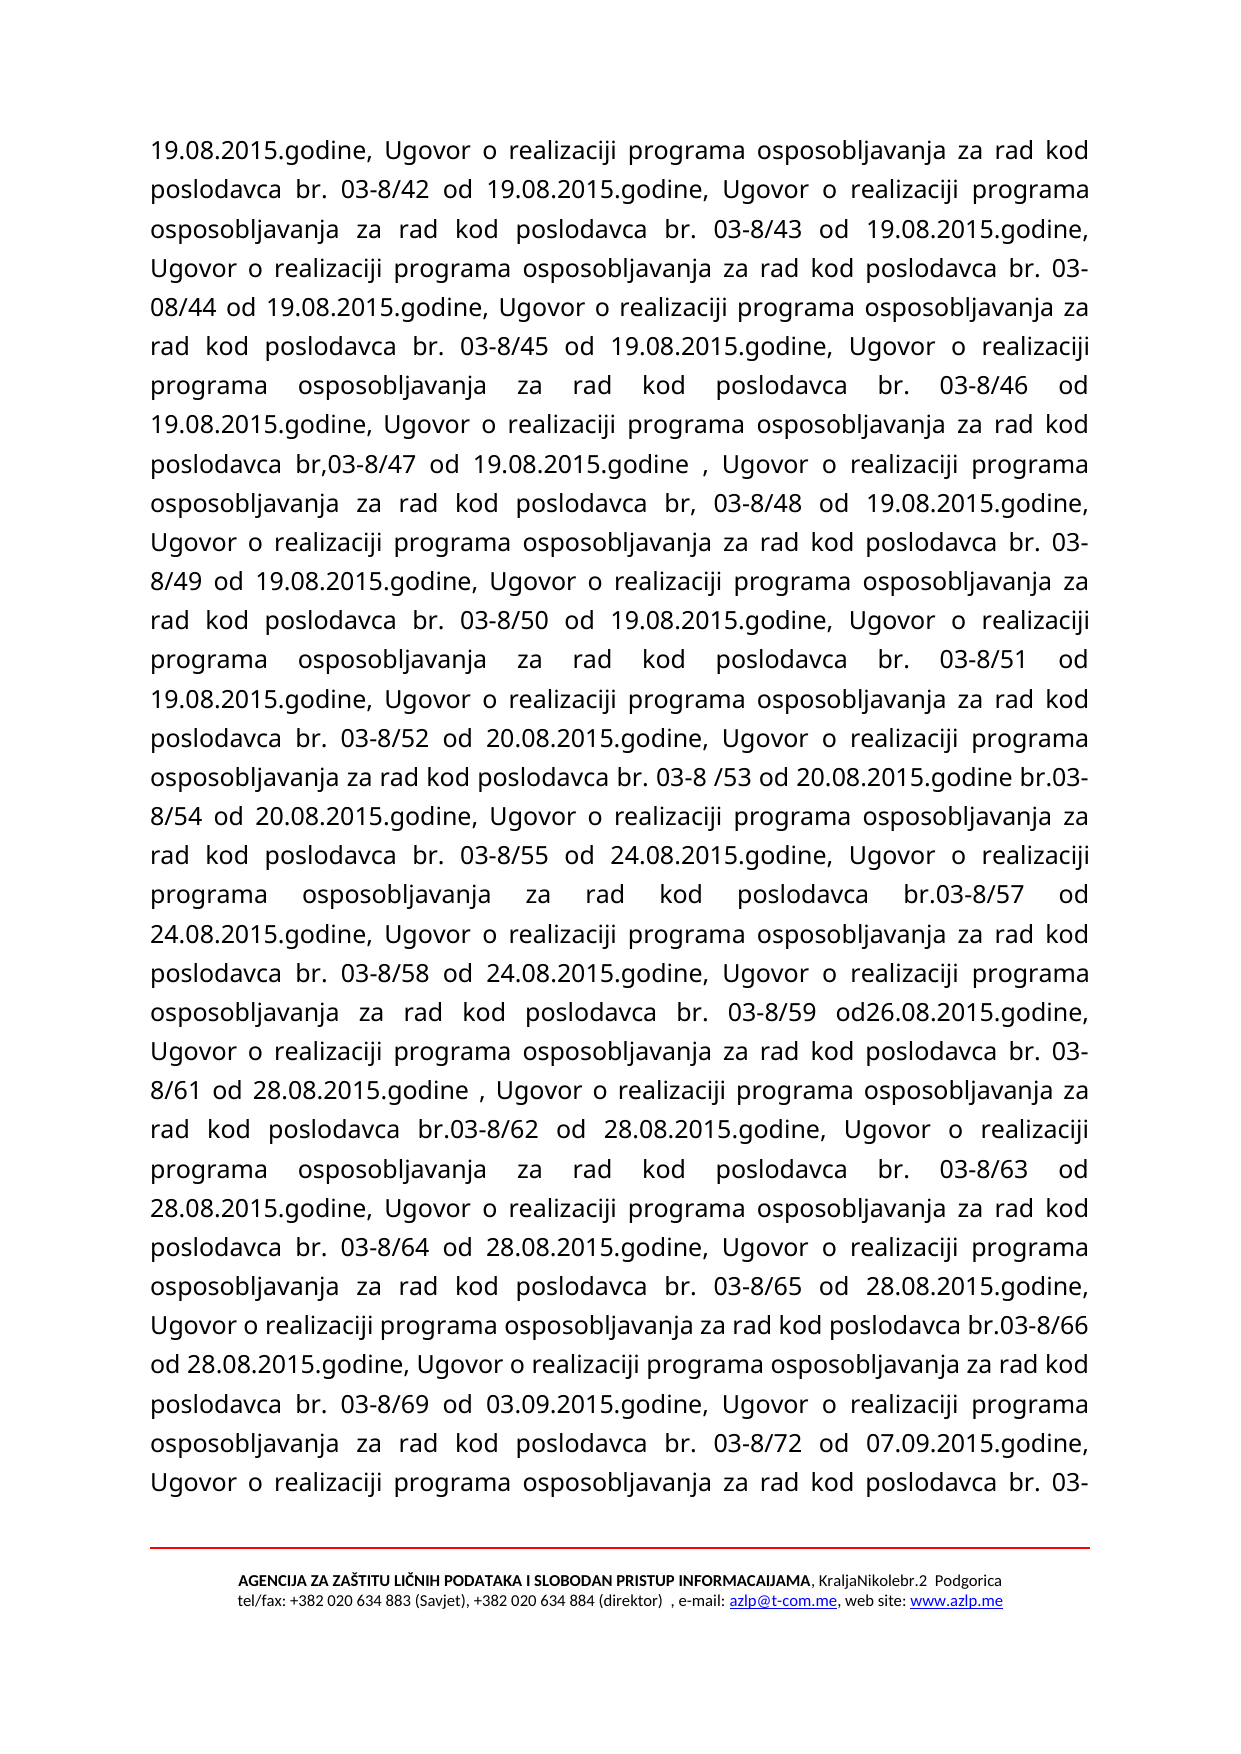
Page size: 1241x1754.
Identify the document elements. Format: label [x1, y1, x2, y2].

text [150, 133, 1090, 1499]
